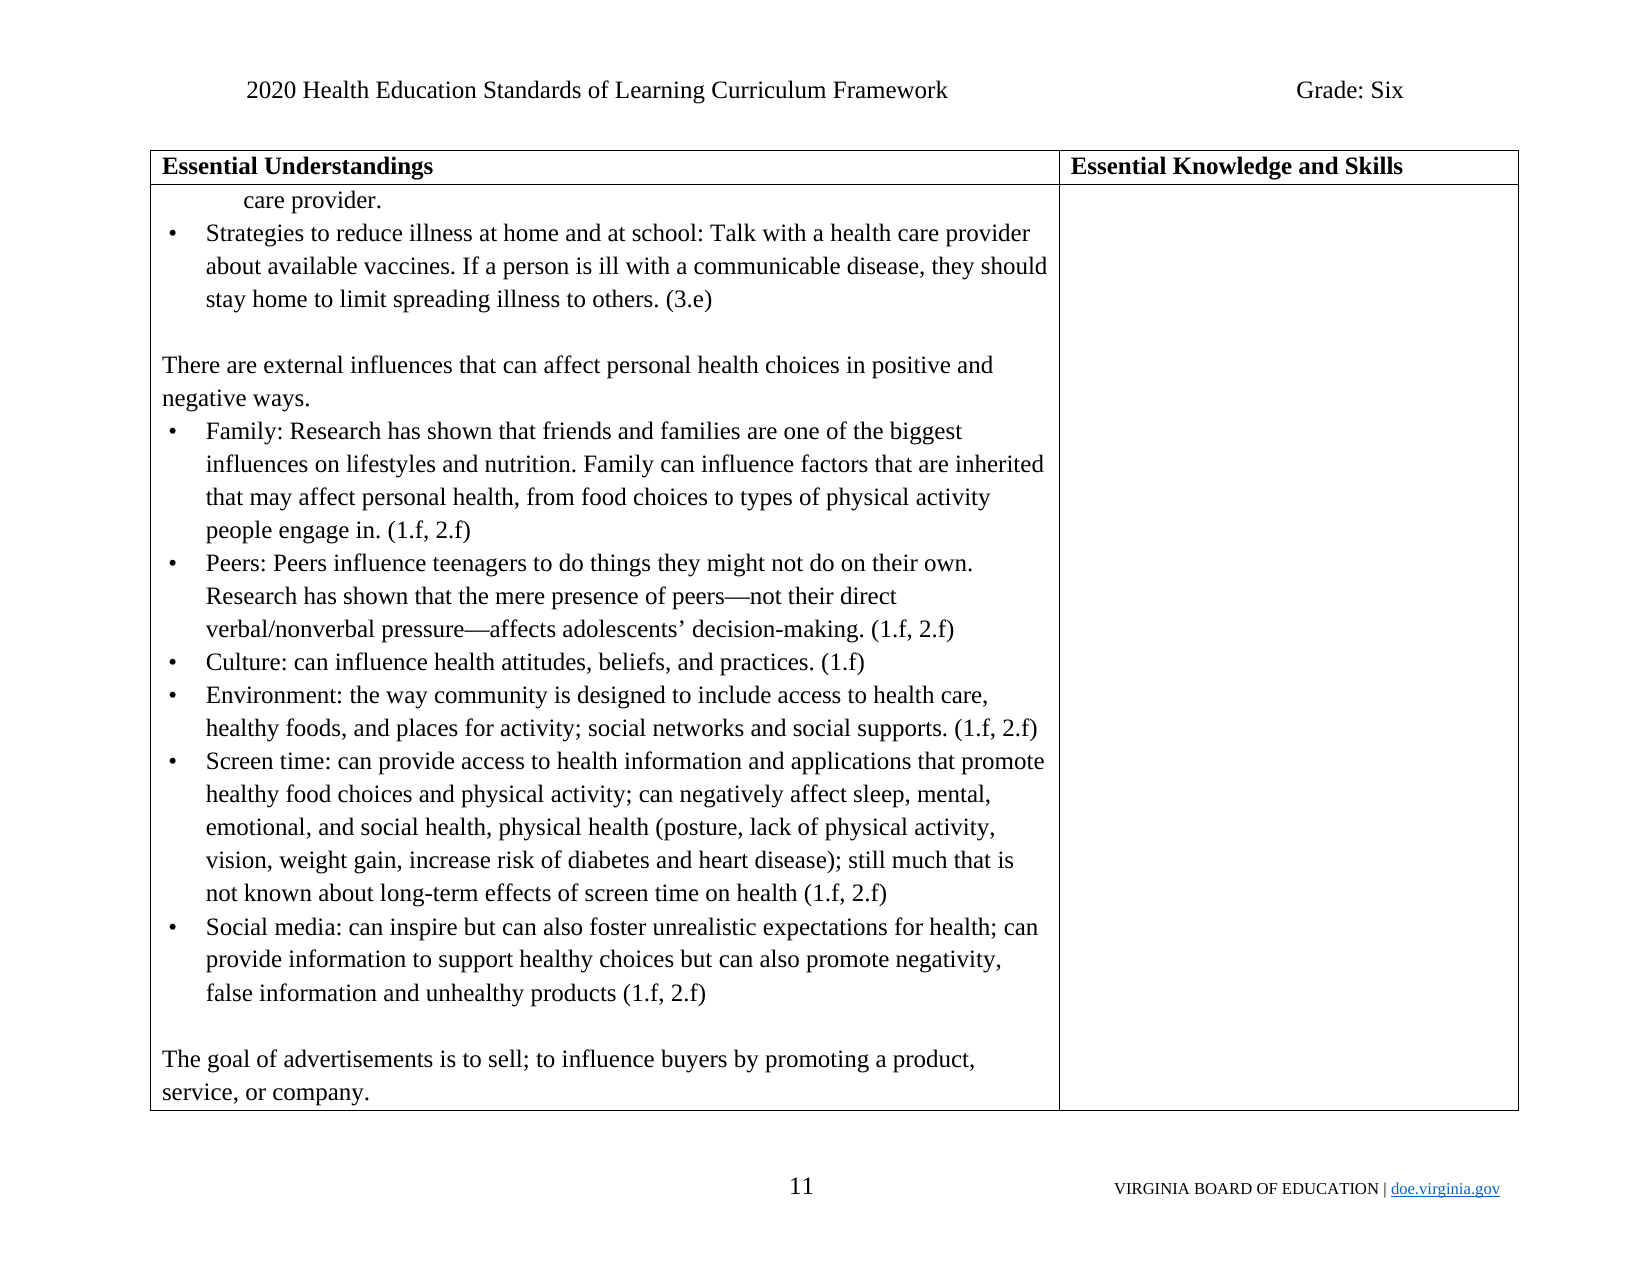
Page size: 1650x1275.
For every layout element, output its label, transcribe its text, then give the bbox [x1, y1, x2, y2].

table_header Essential Understandings [151, 151, 1059, 184]
table_header Essential Knowledge and Skills [1060, 151, 1518, 184]
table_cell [1060, 185, 1518, 1110]
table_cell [151, 185, 1059, 1110]
